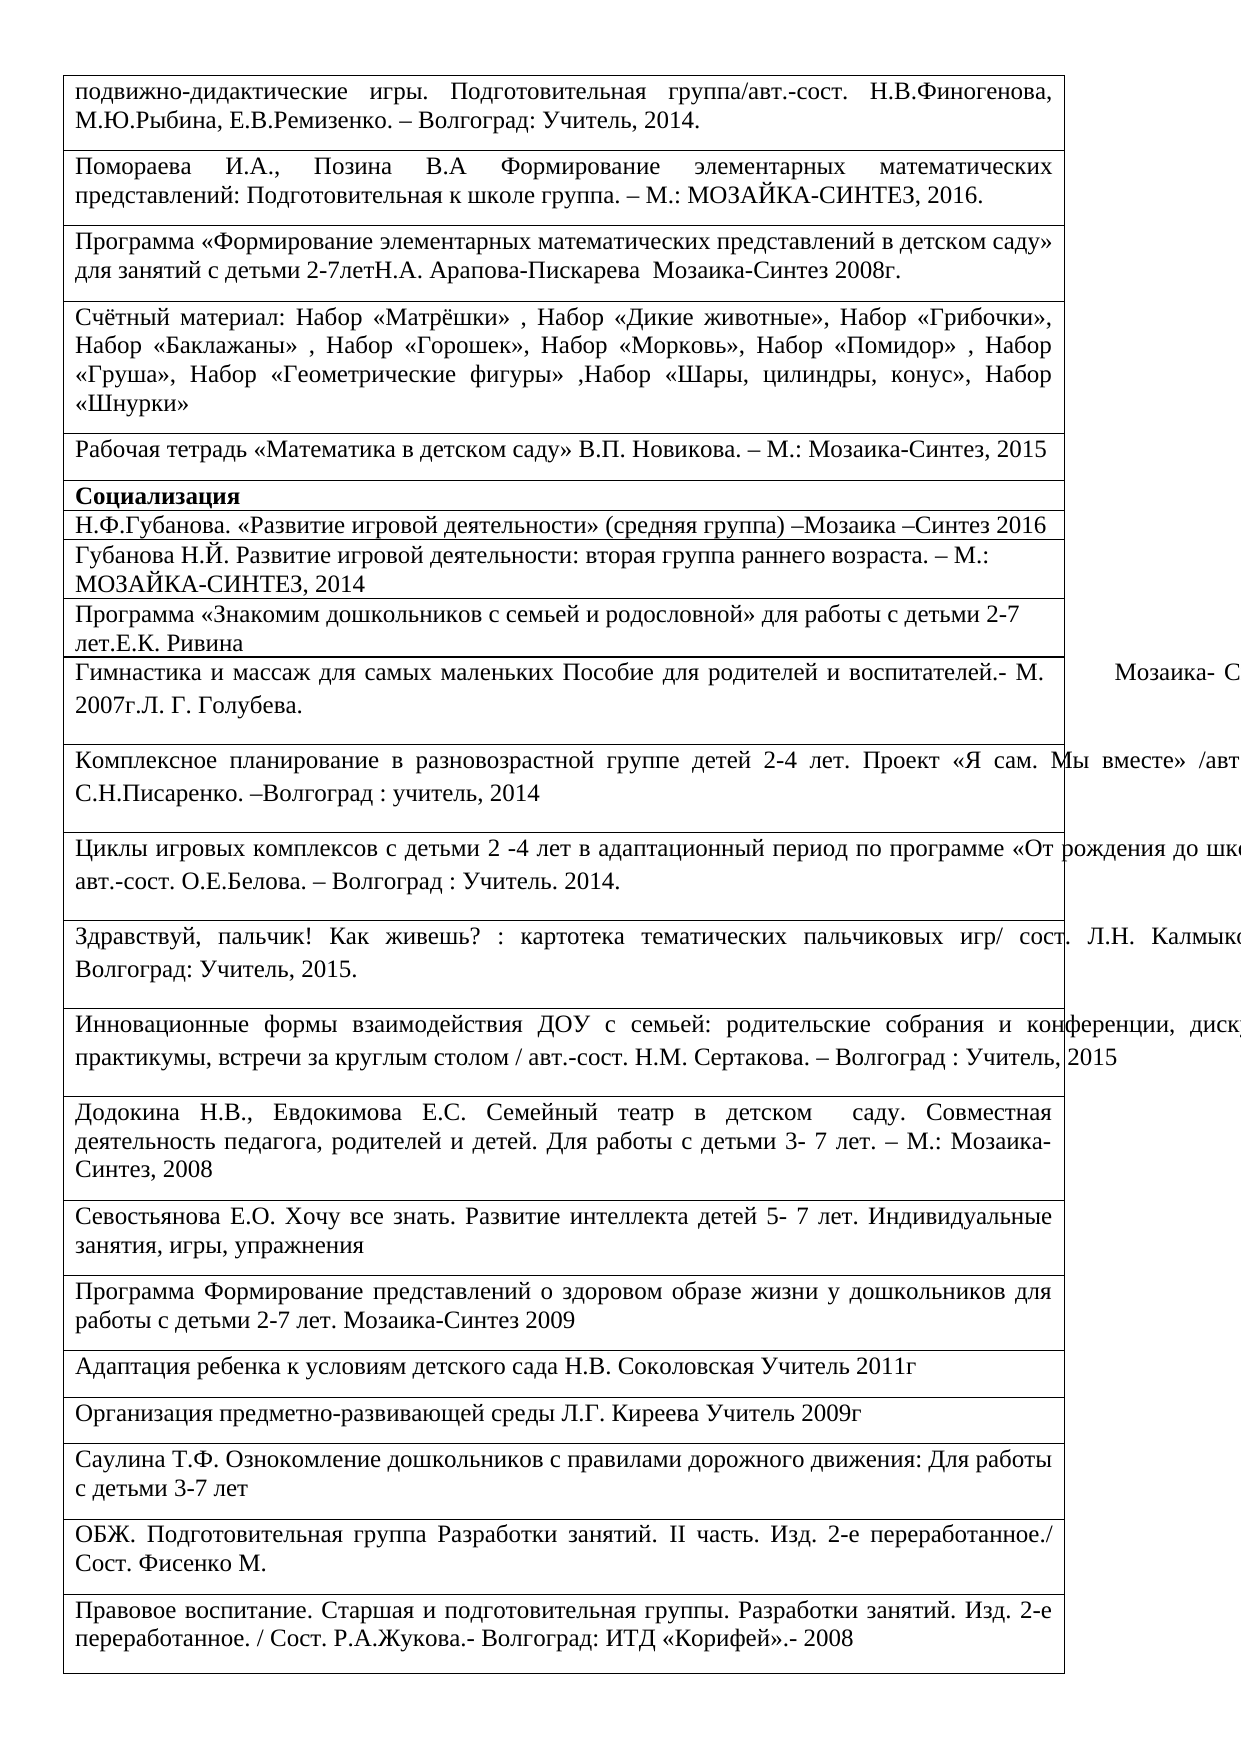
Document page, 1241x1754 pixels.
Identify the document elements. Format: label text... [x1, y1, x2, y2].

table_cell Программа «Знакомим дошкольников с семьей и родословной» для работы с детьми 2-7 лет.Е.К. Ривина [64, 599, 1064, 656]
table_cell Здравствуй, пальчик! Как живешь? : картотека тематических пальчиковых игр/ сост. Л.Н. Калмыкова. – Волгоград: Учитель, 2015. [64, 921, 1064, 1008]
table_cell Севостьянова Е.О. Хочу все знать. Развитие интеллекта детей 5- 7 лет. Индивидуальные занятия, игры, упражнения [64, 1201, 1064, 1275]
table_cell Гимнастика и массаж для самых маленьких Пособие для родителей и воспитателей.- М. Мозаика- Синтез. 2007г.Л. Г. Голубева. [64, 658, 1064, 744]
table_cell Программа «Формирование элементарных математических представлений в детском саду» для занятий с детьми 2-7летН.А. Арапова-Пискарева Мозаика-Синтез 2008г. [64, 226, 1064, 301]
table_cell Циклы игровых комплексов с детьми 2 -4 лет в адаптационный период по программе «От рождения до школы» / авт.-сост. О.Е.Белова. – Волгоград : Учитель. 2014. [64, 833, 1064, 920]
table_cell Правовое воспитание. Старшая и подготовительная группы. Разработки занятий. Изд. 2-е переработанное. / Сост. Р.А.Жукова.- Волгоград: ИТД «Корифей».- 2008 [64, 1595, 1064, 1673]
table_cell Счётный материал: Набор «Матрёшки» , Набор «Дикие животные», Набор «Грибочки», Набор «Баклажаны» , Набор «Горошек», Набор «Морковь», Набор «Помидор» , Набор «Груша», Набор «Геометрические фигуры» ,Набор «Шары, цилиндры, конус», Набор «Шнурки» [64, 302, 1064, 433]
table_cell Н.Ф.Губанова. «Развитие игровой деятельности» (средняя группа) –Мозаика –Синтез 2016 [64, 511, 1064, 539]
table_cell Социализация [64, 481, 1064, 509]
table_cell Саулина Т.Ф. Ознокомление дошкольников с правилами дорожного движения: Для работы с детьми 3-7 лет [64, 1444, 1064, 1518]
table_cell Комплексное планирование в разновозрастной группе детей 2-4 лет. Проект «Я сам. Мы вместе» /авт.-сост. С.Н.Писаренко. –Волгоград : учитель, 2014 [64, 745, 1064, 832]
table_cell Рабочая тетрадь «Математика в детском саду» В.П. Новикова. – М.: Мозаика-Синтез, 2015 [64, 434, 1064, 480]
table_cell Программа Формирование представлений о здоровом образе жизни у дошкольников для работы с детьми 2-7 лет. Мозаика-Синтез 2009 [64, 1276, 1064, 1350]
table_cell Адаптация ребенка к условиям детского сада Н.В. Соколовская Учитель 2011г [64, 1351, 1064, 1397]
table_cell Губанова Н.Й. Развитие игровой деятельности: вторая группа раннего возраста. – М.: МОЗАЙКА-СИНТЕЗ, 2014 [64, 540, 1064, 598]
table_cell Помораева И.А., Позина В.А Формирование элементарных математических представлений: Подготовительная к школе группа. – М.: МОЗАЙКА-СИНТЕЗ, 2016. [64, 151, 1064, 225]
table_cell ОБЖ. Подготовительная группа Разработки занятий. II часть. Изд. 2-е переработанное./ Сост. Фисенко М. [64, 1520, 1064, 1594]
table_cell Инновационные формы взаимодействия ДОУ с семьей: родительские собрания и конференции, дискуссии, практикумы, встречи за круглым столом / авт.-сост. Н.М. Сертакова. – Волгоград : Учитель, 2015 [64, 1009, 1064, 1096]
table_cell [64, 76, 1064, 150]
table_cell Организация предметно-развивающей среды Л.Г. Киреева Учитель 2009г [64, 1398, 1064, 1443]
table_cell Додокина Н.В., Евдокимова Е.С. Семейный театр в детском саду. Совместная деятельность педагога, родителей и детей. Для работы с детьми 3- 7 лет. – М.: Мозаика-Синтез, 2008 [64, 1097, 1064, 1200]
